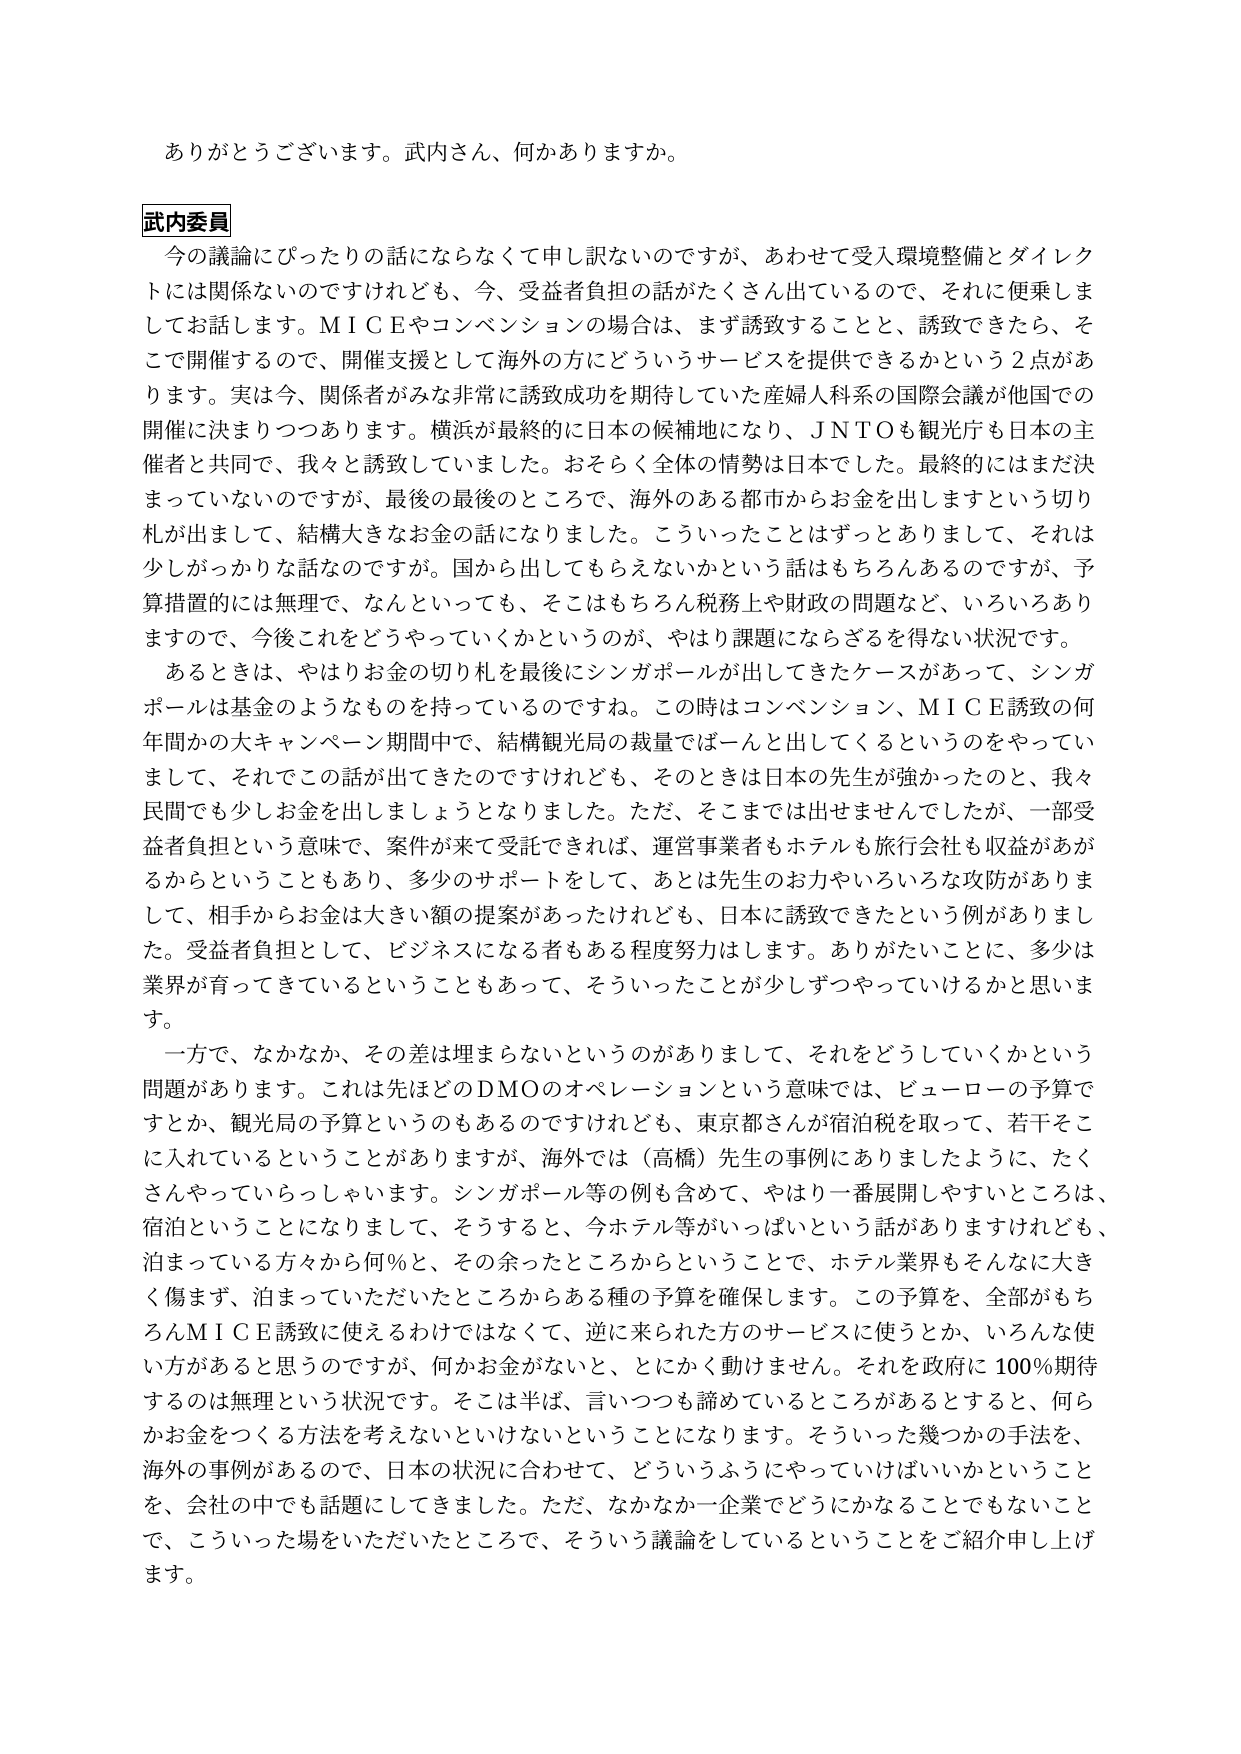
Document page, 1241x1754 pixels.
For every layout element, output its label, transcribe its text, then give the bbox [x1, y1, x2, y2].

text 武内委員 [143, 203, 1098, 238]
text 一方で、なかなか、その差は埋まらないというのがありまして、それをどうしていくかという問題があります。これは先ほどのＤＭＯのオペレーションという意味では、ビューローの予算ですとか、観光局の予算というのもあるのですけれども、東京都さんが宿泊税を取って、若干そこに入れているということがありますが、海外では（高橋）先生の事例にありましたように、たくさんやっていらっしゃいます。シンガポール等の例も含めて、やはり一番展開しやすいところは、宿泊ということになりまして、そうすると、今ホテル等がいっぱいという話がありますけれども、泊まっている方々から何％と、その余ったところからということで、ホテル業界もそんなに大きく傷まず、泊まっていただいたところからある種の予算を確保します。この予算を、全部がもちろんＭＩＣＥ誘致に使えるわけではなくて、逆に来られた方のサービスに使うとか、いろんな使い方があると思うのですが、何かお金がないと、とにかく動けません。それを政府に100％期待するのは無理という状況です。そこは半ば、言いつつも諦めているところがあるとすると、何らかお金をつくる方法を考えないといけないということになります。そういった幾つかの手法を、海外の事例があるので、日本の状況に合わせて、どういうふうにやっていけばいいかということを、会社の中でも話題にしてきました。ただ、なかなか一企業でどうにかなることでもないことで、こういった場をいただいたところで、そういう議論をしているということをご紹介申し上げます。 [142, 1036, 1098, 1591]
text 今の議論にぴったりの話にならなくて申し訳ないのですが、あわせて受入環境整備とダイレクトには関係ないのですけれども、今、受益者負担の話がたくさん出ているので、それに便乗しましてお話します。ＭＩＣＥやコンベンションの場合は、まず誘致することと、誘致できたら、そこで開催するので、開催支援として海外の方にどういうサービスを提供できるかという２点があります。実は今、関係者がみな非常に誘致成功を期待していた産婦人科系の国際会議が他国での開催に決まりつつあります。横浜が最終的に日本の候補地になり、ＪＮＴＯも観光庁も日本の主催者と共同で、我々と誘致していました。おそらく全体の情勢は日本でした。最終的にはまだ決まっていないのですが、最後の最後のところで、海外のある都市からお金を出しますという切り札が出まして、結構大きなお金の話になりました。こういったことはずっとありまして、それは少しがっかりな話なのですが。国から出してもらえないかという話はもちろんあるのですが、予算措置的には無理で、なんといっても、そこはもちろん税務上や財政の問題など、いろいろありますので、今後これをどうやっていくかというのが、やはり課題にならざるを得ない状況です。 [142, 238, 1098, 654]
text ありがとうございます。武内さん、何かありますか。 [142, 134, 1098, 168]
text あるときは、やはりお金の切り札を最後にシンガポールが出してきたケースがあって、シンガポールは基金のようなものを持っているのですね。この時はコンベンション、ＭＩＣＥ誘致の何年間かの大キャンペーン期間中で、結構観光局の裁量でばーんと出してくるというのをやっていまして、それでこの話が出てきたのですけれども、そのときは日本の先生が強かったのと、我々民間でも少しお金を出しましょうとなりました。ただ、そこまでは出せませんでしたが、一部受益者負担という意味で、案件が来て受託できれば、運営事業者もホテルも旅行会社も収益があがるからということもあり、多少のサポートをして、あとは先生のお力やいろいろな攻防がありまして、相手からお金は大きい額の提案があったけれども、日本に誘致できたという例がありました。受益者負担として、ビジネスになる者もある程度努力はします。ありがたいことに、多少は業界が育ってきているということもあって、そういったことが少しずつやっていけるかと思います。 [142, 654, 1098, 1036]
